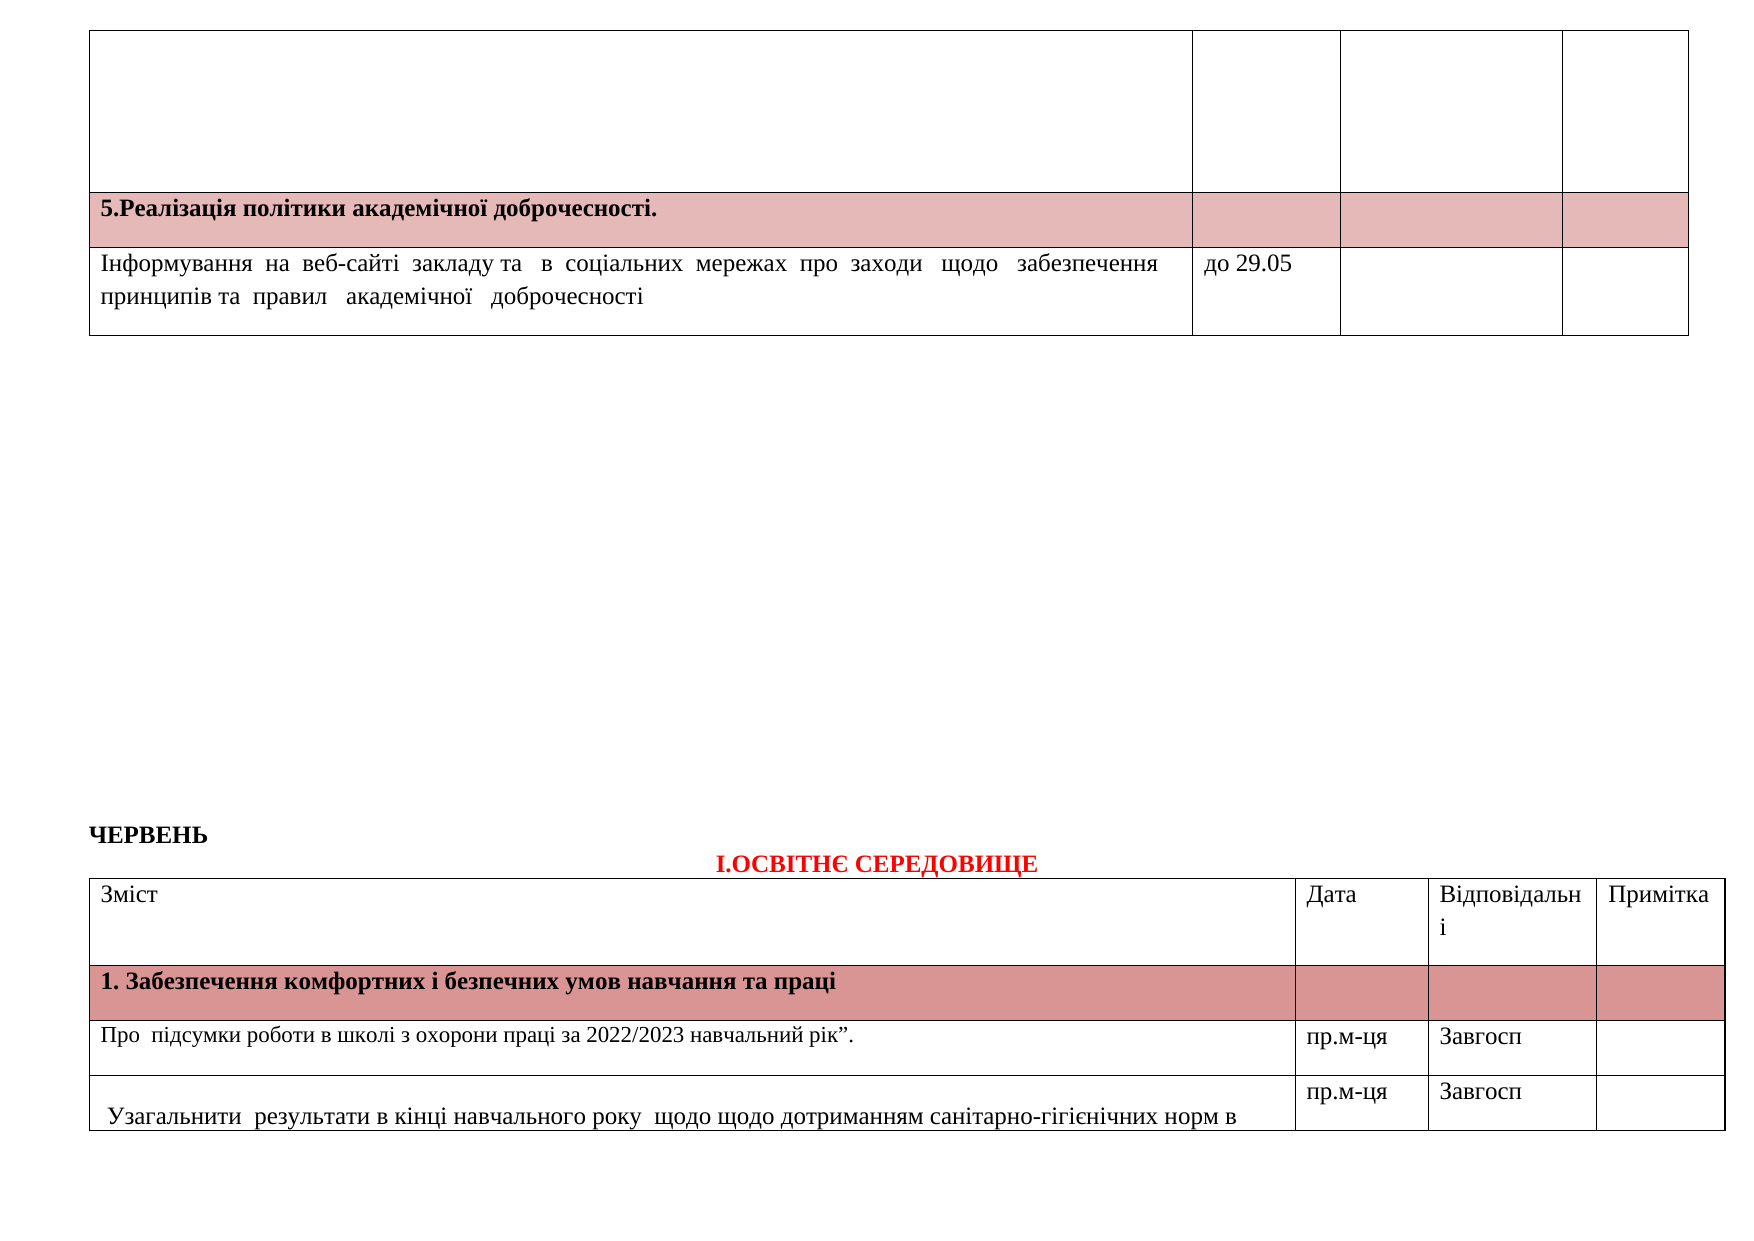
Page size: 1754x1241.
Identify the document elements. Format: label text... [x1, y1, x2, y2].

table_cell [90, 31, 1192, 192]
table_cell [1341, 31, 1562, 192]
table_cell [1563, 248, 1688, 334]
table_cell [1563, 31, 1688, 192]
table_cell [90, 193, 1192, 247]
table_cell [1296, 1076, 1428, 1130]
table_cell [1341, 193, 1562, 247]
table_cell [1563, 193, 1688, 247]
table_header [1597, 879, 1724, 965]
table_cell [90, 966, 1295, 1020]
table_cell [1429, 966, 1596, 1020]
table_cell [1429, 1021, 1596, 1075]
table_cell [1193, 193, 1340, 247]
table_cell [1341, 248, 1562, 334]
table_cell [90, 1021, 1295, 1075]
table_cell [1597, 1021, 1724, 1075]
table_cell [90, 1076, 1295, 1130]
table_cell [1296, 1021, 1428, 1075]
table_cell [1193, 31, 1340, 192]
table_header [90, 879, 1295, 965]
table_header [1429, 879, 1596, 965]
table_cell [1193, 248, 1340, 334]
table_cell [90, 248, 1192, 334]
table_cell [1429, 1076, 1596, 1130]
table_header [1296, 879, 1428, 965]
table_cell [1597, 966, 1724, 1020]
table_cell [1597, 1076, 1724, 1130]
text ЧЕРВЕНЬ [88, 820, 1665, 849]
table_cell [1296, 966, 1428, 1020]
text І.ОСВІТНЄ СЕРЕДОВИЩЕ [88, 849, 1665, 878]
